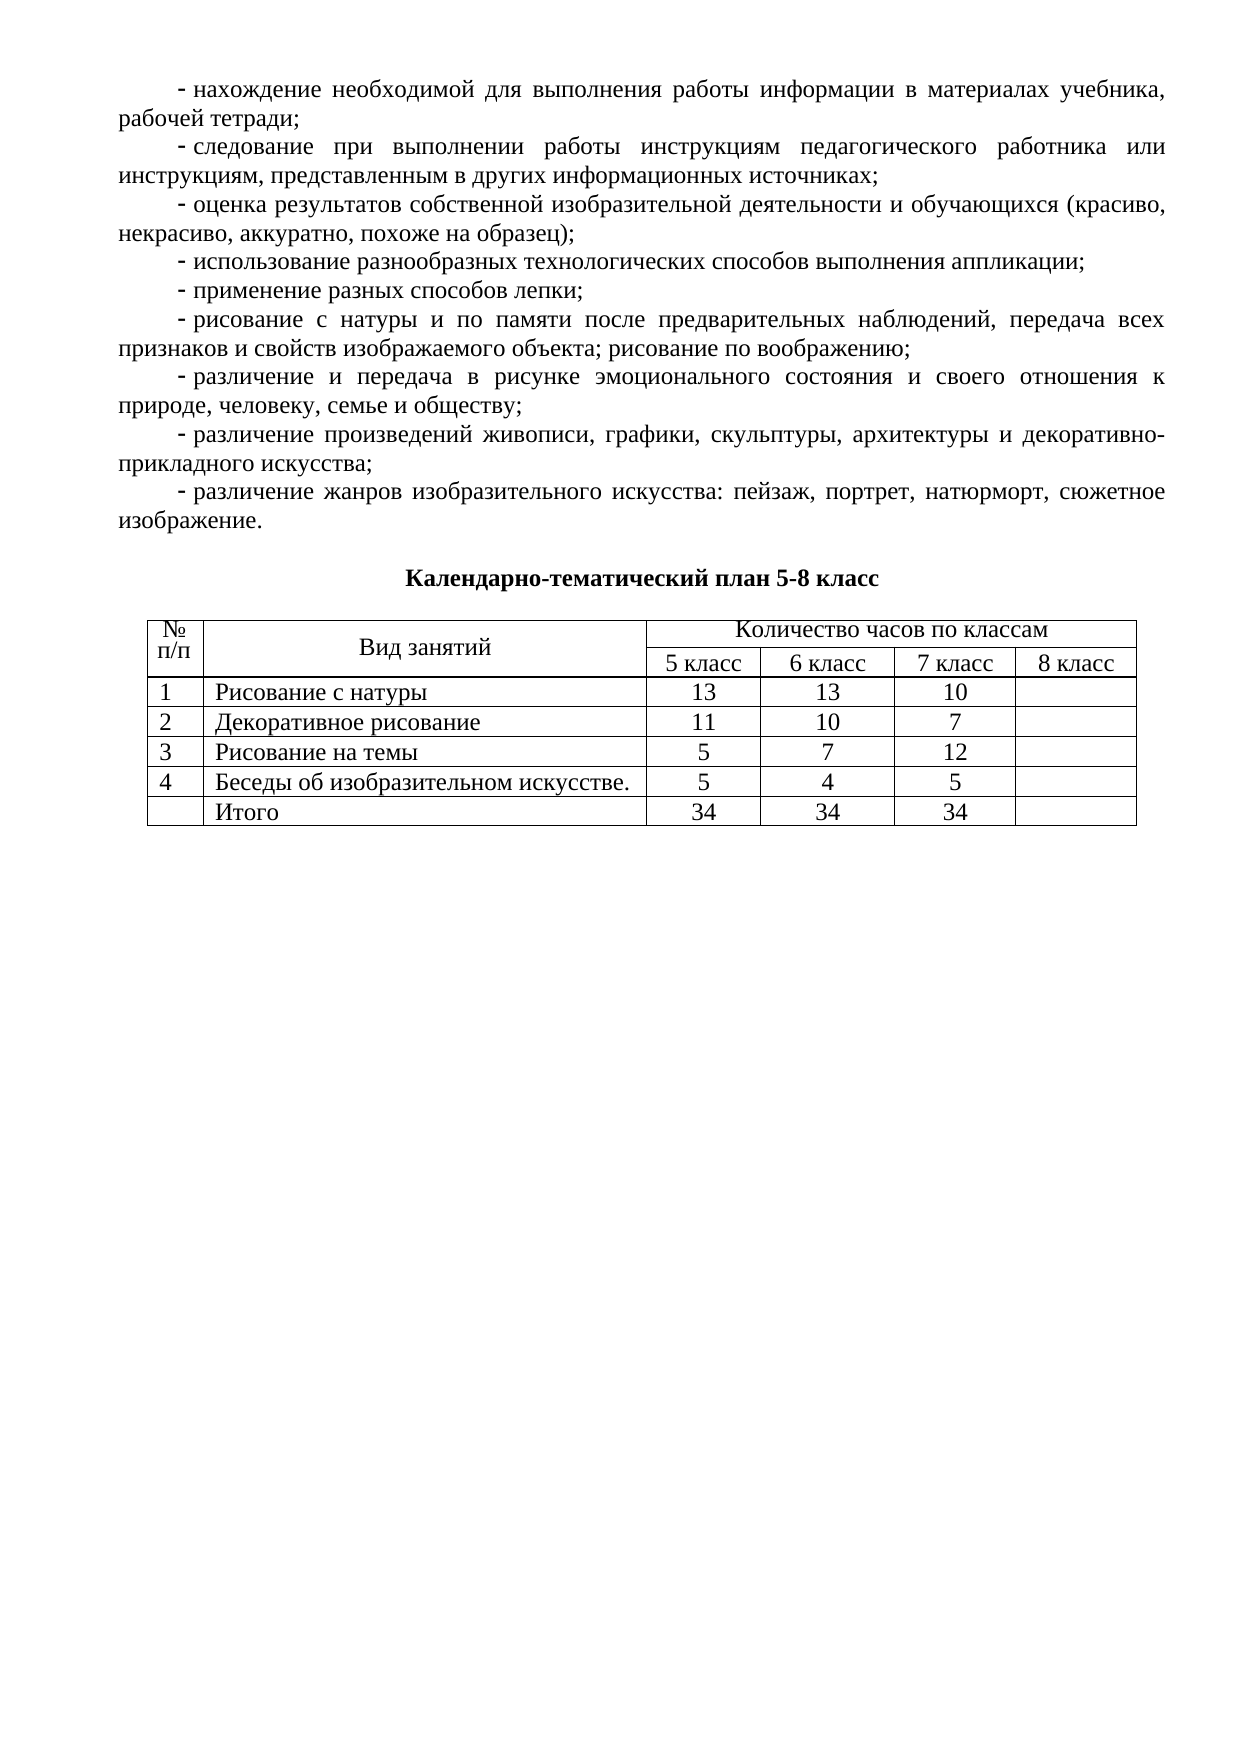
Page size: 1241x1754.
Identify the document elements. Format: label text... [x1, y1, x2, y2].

table_cell Декоративное рисование [204, 707, 646, 736]
table_cell [1016, 737, 1136, 766]
list следование при выполнении работы инструкциям педагогического работника или инструкциям, представленным в других информационных источниках; [118, 131, 1166, 189]
table_cell Беседы об изобразительном искусстве. [204, 767, 646, 796]
table_header № п/п [148, 621, 203, 676]
table_cell Рисование на темы [204, 737, 646, 766]
table_cell [148, 797, 203, 825]
table_cell 5 [647, 767, 760, 796]
table_cell 34 [647, 797, 760, 825]
table_cell 11 [647, 707, 760, 736]
table_cell [1016, 707, 1136, 736]
table_cell 8 класс [1016, 648, 1136, 676]
table_cell 1 [148, 678, 203, 706]
list рисование с натуры и по памяти после предварительных наблюдений, передача всех признаков и свойств изображаемого объекта; рисование по воображению; [118, 304, 1166, 361]
table_cell 3 [148, 737, 203, 766]
table_cell 34 [895, 797, 1015, 825]
table_cell 5 класс [647, 648, 760, 676]
list различение жанров изобразительного искусства: пейзаж, портрет, натюрморт, сюжетное изображение. [118, 476, 1166, 534]
table_cell 10 [895, 678, 1015, 706]
table_header Вид занятий [204, 621, 646, 676]
table_cell 5 [647, 737, 760, 766]
table_cell 13 [761, 678, 894, 706]
table_cell 2 [148, 707, 203, 736]
table_cell 6 класс [761, 648, 894, 676]
table_cell 7 [895, 707, 1015, 736]
list использование разнообразных технологических способов выполнения аппликации; [118, 246, 1166, 275]
table_cell [1016, 797, 1136, 825]
table_cell 5 [895, 767, 1015, 796]
table_cell 7 класс [895, 648, 1015, 676]
table_cell 13 [647, 678, 760, 706]
table_cell [1016, 767, 1136, 796]
text Календарно-тематический план 5-8 класс [118, 563, 1166, 591]
list применение разных способов лепки; [118, 275, 1166, 304]
table_cell 10 [761, 707, 894, 736]
table_cell 7 [761, 737, 894, 766]
table_cell Итого [204, 797, 646, 825]
table_cell 4 [148, 767, 203, 796]
table_cell 4 [761, 767, 894, 796]
list различение и передача в рисунке эмоционального состояния и своего отношения к природе, человеку, семье и обществу; [118, 361, 1166, 419]
list различение произведений живописи, графики, скульптуры, архитектуры и декоративно-прикладного искусства; [118, 419, 1166, 476]
table_cell 12 [895, 737, 1015, 766]
list оценка результатов собственной изобразительной деятельности и обучающихся (красиво, некрасиво, аккуратно, похоже на образец); [118, 189, 1166, 246]
table_header Количество часов по классам [647, 621, 1136, 647]
table_cell Рисование с натуры [204, 678, 646, 706]
table_cell 34 [761, 797, 894, 825]
list нахождение необходимой для выполнения работы информации в материалах учебника, рабочей тетради; [118, 74, 1166, 131]
table_cell [1016, 678, 1136, 706]
